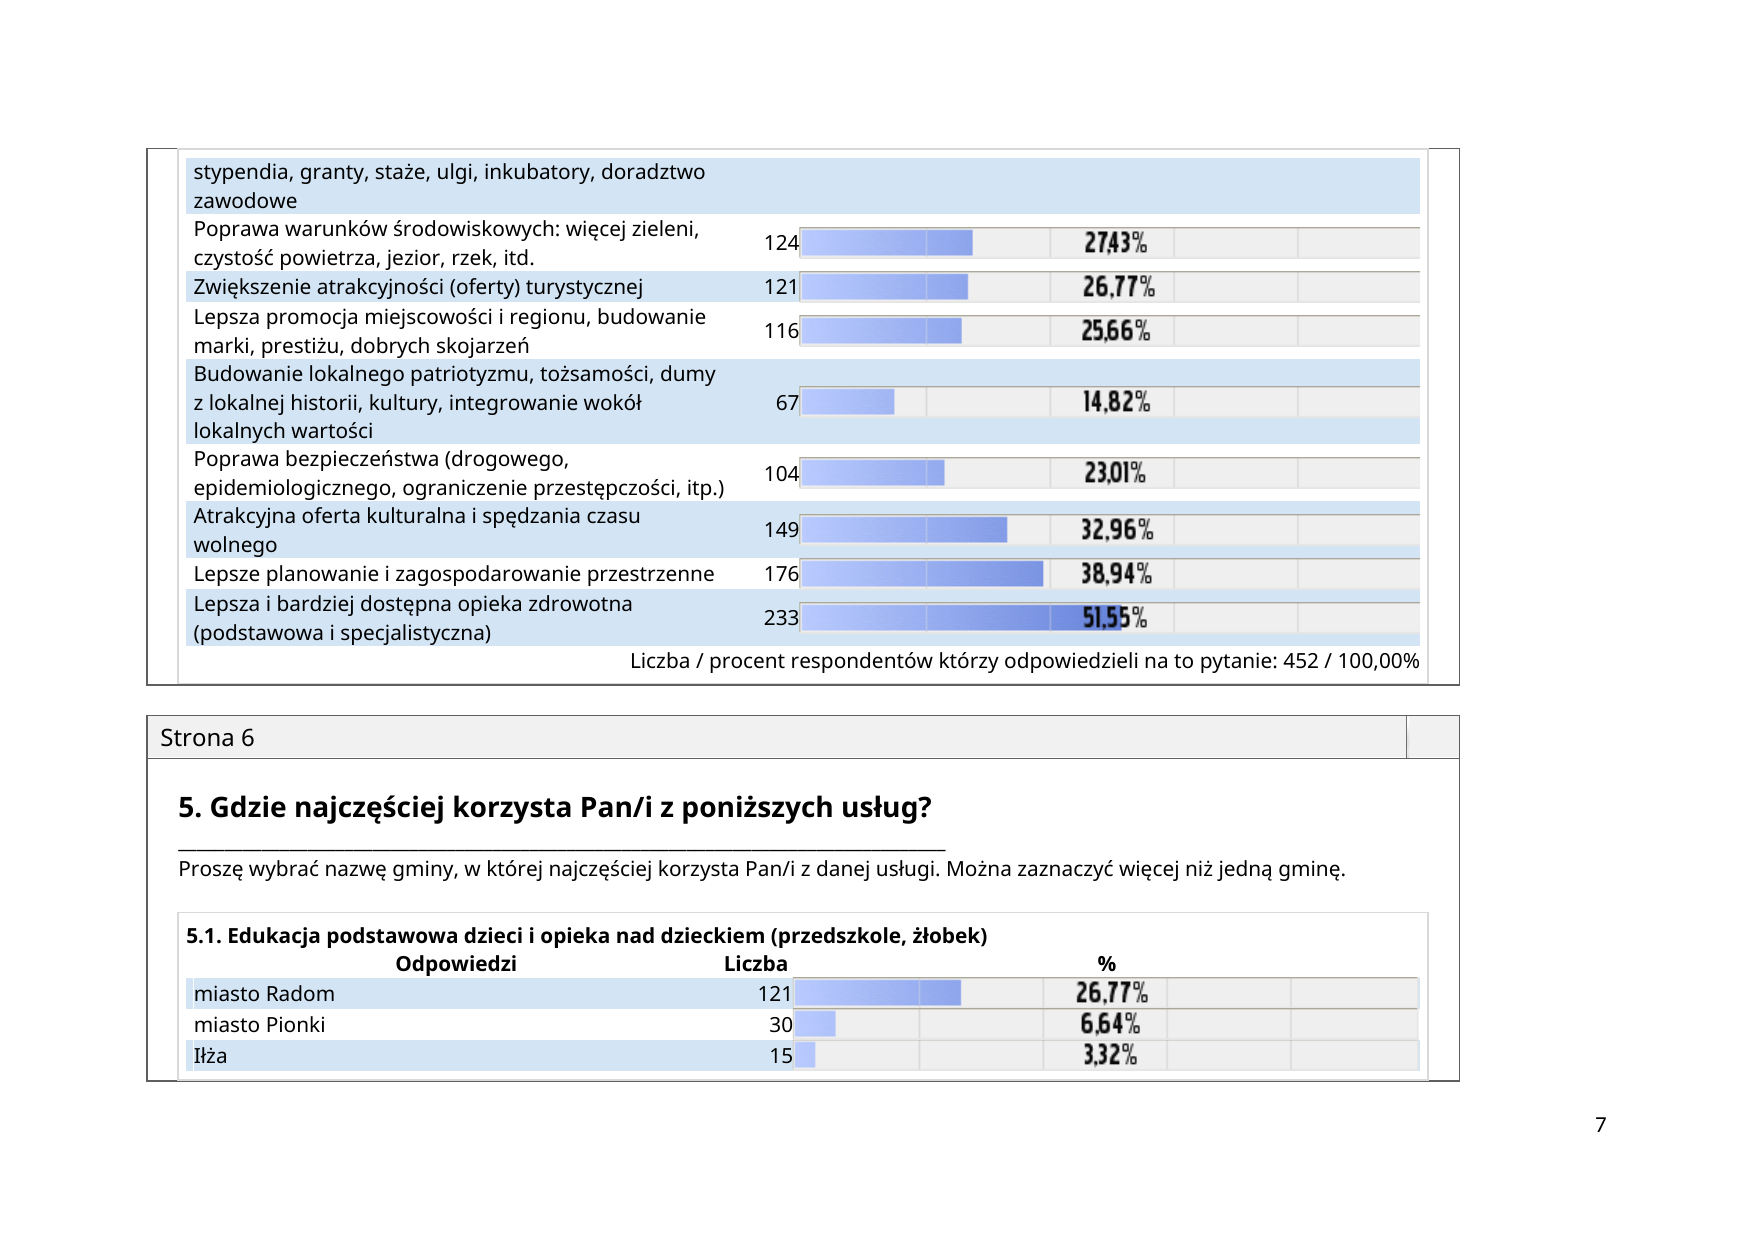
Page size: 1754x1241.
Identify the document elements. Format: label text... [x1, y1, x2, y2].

picture [799, 315, 1421, 347]
table_header [1410, 716, 1459, 757]
picture [799, 558, 1421, 590]
picture [1406, 716, 1410, 758]
picture [799, 271, 1421, 303]
picture [799, 602, 1421, 634]
picture [792, 977, 1419, 1071]
picture [799, 227, 1421, 259]
table_header [1429, 149, 1459, 684]
picture [799, 457, 1421, 489]
table_header Strona 6 [148, 716, 1406, 757]
table_cell [148, 759, 1459, 1080]
picture [799, 514, 1421, 546]
table_header [179, 150, 1427, 683]
table_header [148, 149, 177, 684]
picture [799, 386, 1421, 418]
